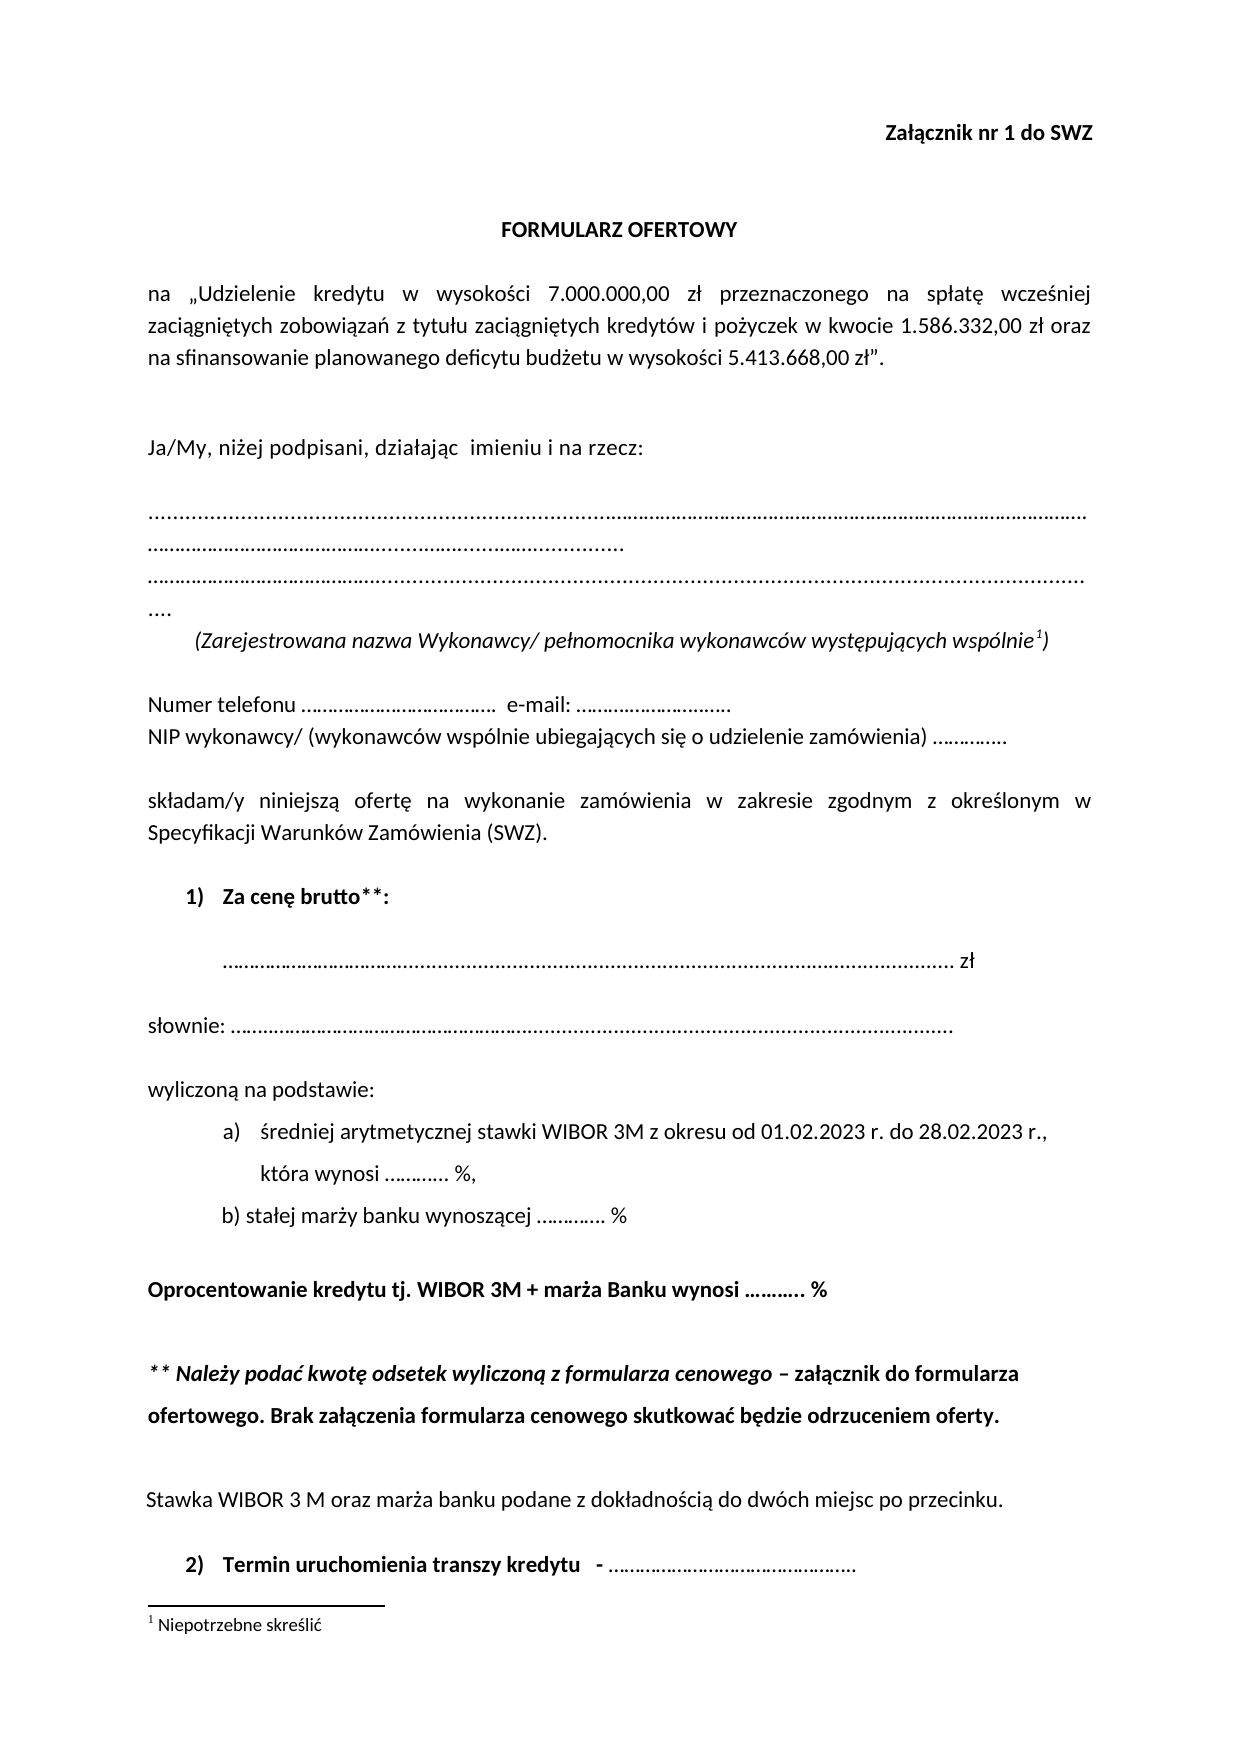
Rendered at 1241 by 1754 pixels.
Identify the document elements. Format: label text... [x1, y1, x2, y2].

text słownie: ……..………………………………………….......................................................................... [148, 1011, 1093, 1039]
text Ja/My, niżej podpisani, działając imieniu i na rzecz: [148, 433, 1093, 461]
list Termin uruchomienia transzy kredytu - ……………………………………….. [185, 1550, 1093, 1578]
text wyliczoną na podstawie: [148, 1075, 1093, 1103]
text Załącznik nr 1 do SWZ [148, 118, 1093, 146]
text FORMULARZ OFERTOWY [146, 215, 1093, 243]
list średniej arytmetycznej stawki WIBOR 3M z okresu od 01.02.2023 r. do 28.02.2023 r., która wynosi ………... %, [223, 1117, 1093, 1187]
text (Zarejestrowana nazwa Wykonawcy/ pełnomocnika wykonawców występujących wspólnie) [148, 626, 1093, 654]
text na „Udzielenie kredytu w wysokości 7.000.000,00 zł przeznaczonego na spłatę wcześniej zaciągniętych zobowiązań z tytułu zaciągniętych kredytów i pożyczek w kwocie 1.586.332,00 zł oraz na sfinansowanie planowanego deficytu budżetu w wysokości 5.413.668,00 zł”. [148, 279, 1093, 371]
text ……………………………........................................................................…...................... zł [223, 947, 1093, 975]
text ...........................................................................…………………………………………………………………………….……………………………………........…….......……...............……………………………………....................................................................................................................... [148, 497, 1093, 622]
text składam/y niniejszą ofertę na wykonanie zamówienia w zakresie zgodnym z określonym w Specyfikacji Warunków Zamówienia (SWZ). [148, 786, 1093, 846]
list Za cenę brutto**: [185, 882, 1093, 910]
text ** Należy podać kwotę odsetek wyliczoną z formularza cenowego – załącznik do formularza ofertowego. Brak załączenia formularza cenowego skutkować będzie odrzuceniem oferty. [148, 1359, 1093, 1429]
text NIP wykonawcy/ (wykonawców wspólnie ubiegających się o udzielenie zamówienia) ………….. [148, 722, 1093, 751]
text b) stałej marży banku wynoszącej …………. % [148, 1201, 1093, 1229]
text Oprocentowanie kredytu tj. WIBOR 3M + marża Banku wynosi ……….. % [148, 1276, 1093, 1303]
text Numer telefonu ………………………………. e-mail: ……….…………..….. [148, 690, 1093, 718]
text Stawka WIBOR 3 M oraz marża banku podane z dokładnością do dwóch miejsc po przecinku. [146, 1485, 1093, 1513]
